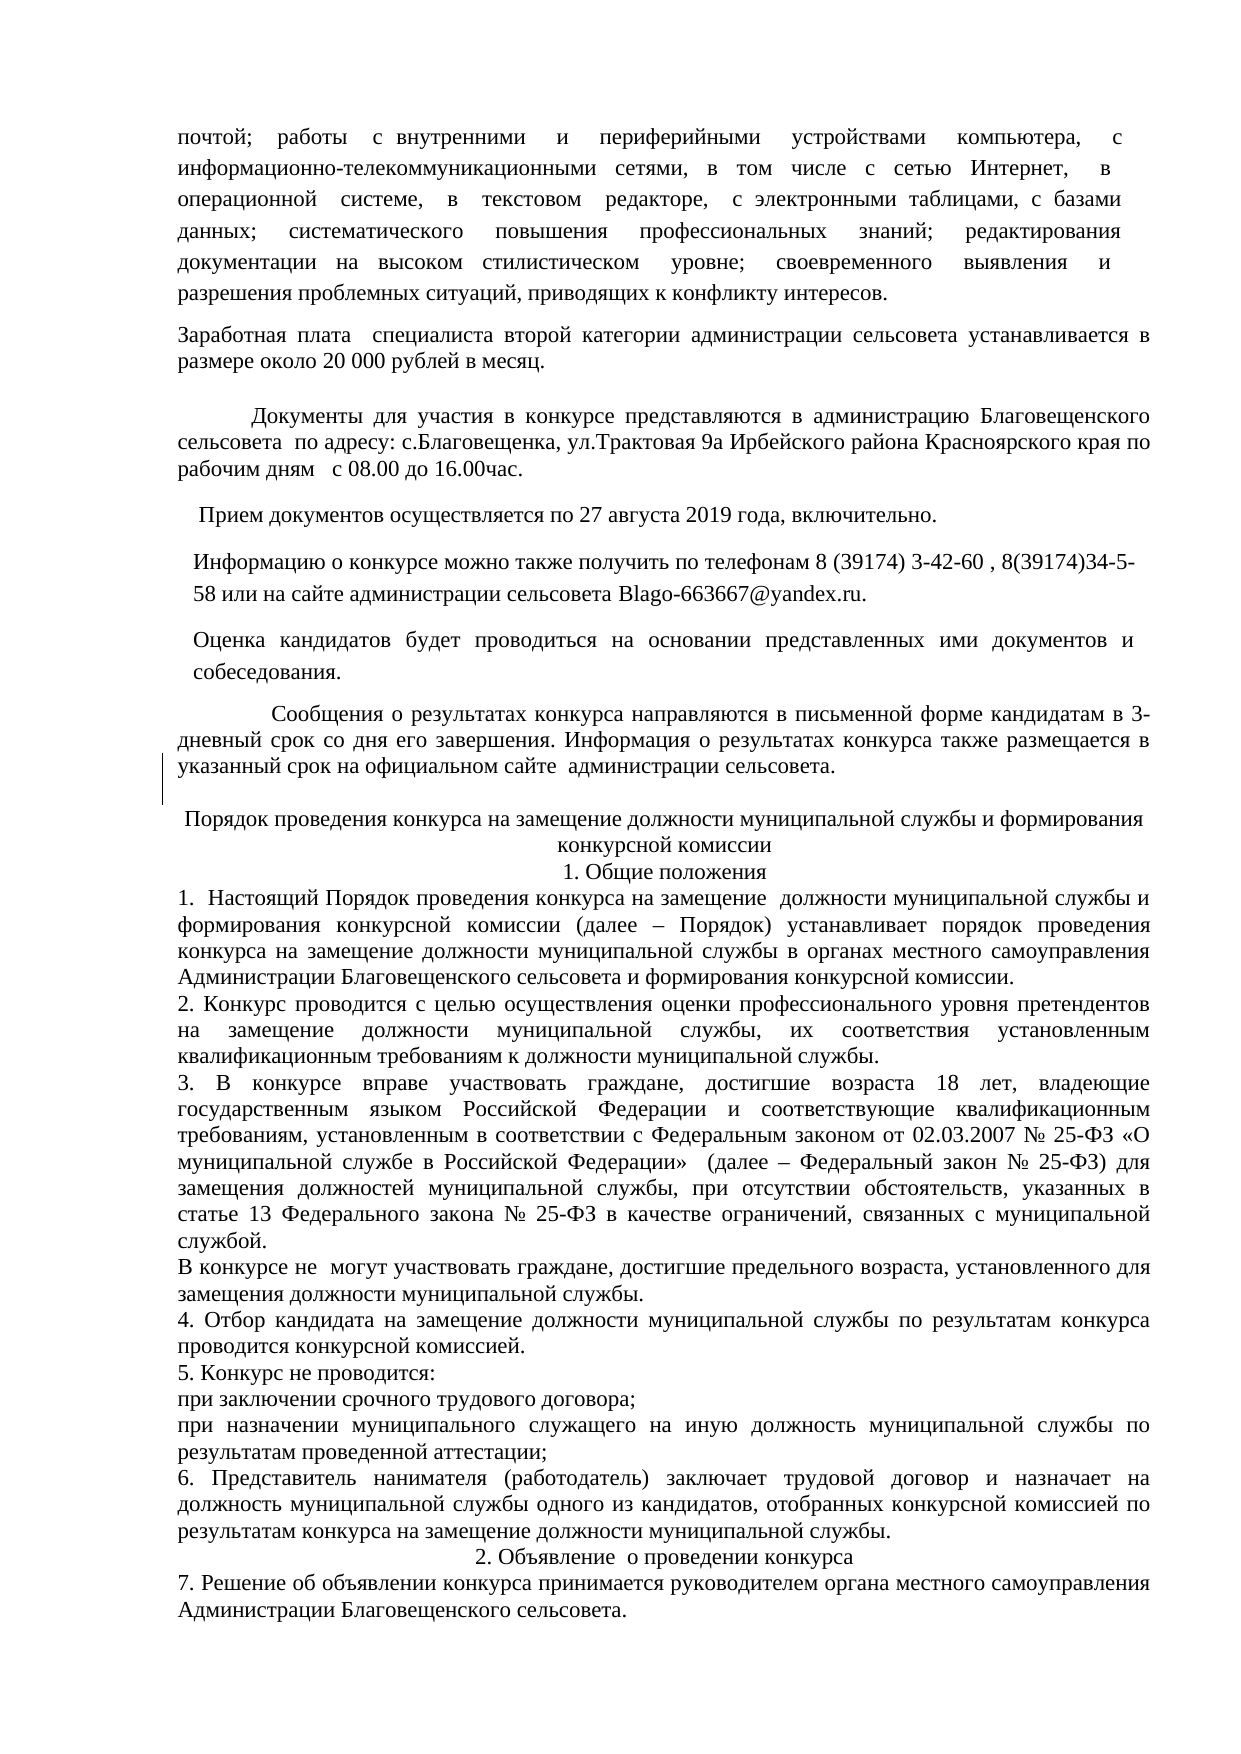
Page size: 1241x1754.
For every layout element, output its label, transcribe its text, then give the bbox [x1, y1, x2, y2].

text 5. Конкурс не проводится: [177, 1359, 1152, 1385]
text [177, 118, 1122, 306]
text при назначении муниципального служащего на иную должность муниципальной службы по результатам проведенной аттестации; [177, 1411, 1152, 1464]
text 1. Общие положения [177, 858, 1152, 884]
text Документы для участия в конкурсе представляются в администрацию Благовещенского сельсовета по адресу: с.Благовещенка, ул.Трактовая 9а Ирбейского района Красноярского края по рабочим дням с 08.00 до 16.00час. [177, 402, 1152, 481]
text 2. Конкурс проводится с целью осуществления оценки профессионального уровня претендентов на замещение должности муниципальной службы, их соответствия установленным квалификационным требованиям к должности муниципальной службы. [177, 990, 1152, 1069]
text Сообщения о результатах конкурса направляются в письменной форме кандидатам в 3-дневный срок со дня его завершения. Информация о результатах конкурса также размещается в указанный срок на официальном сайте администрации сельсовета. [177, 700, 1152, 779]
text Порядок проведения конкурса на замещение должности муниципальной службы и формирования конкурсной комиссии [177, 805, 1152, 858]
text 7. Решение об объявлении конкурса принимается руководителем органа местного самоуправления Администрации Благовещенского сельсовета. [177, 1569, 1152, 1622]
text 3. В конкурсе вправе участвовать граждане, достигшие возраста 18 лет, владеющие государственным языком Российской Федерации и соответствующие квалификационным требованиям, установленным в соответствии с Федеральным законом от 02.03.2007 № 25-ФЗ «О муниципальной службе в Российской Федерации» (далее – Федеральный закон № 25-ФЗ) для замещения должностей муниципальной службы, при отсутствии обстоятельств, указанных в статье 13 Федерального закона № 25-ФЗ в качестве ограничений, связанных с муниципальной службой. [177, 1069, 1152, 1253]
text Информацию о конкурсе можно также получить по телефонам 8 (39174) 3-42-60 , 8(39174)34-5-58 или на сайте администрации сельсовета Blago-663667@yandex.ru. [193, 543, 1136, 606]
text 4. Отбор кандидата на замещение должности муниципальной службы по результатам конкурса проводится конкурсной комиссией. [177, 1306, 1152, 1359]
text 1. Настоящий Порядок проведения конкурса на замещение должности муниципальной службы и формирования конкурсной комиссии (далее – Порядок) устанавливает порядок проведения конкурса на замещение должности муниципальной службы в органах местного самоуправления Администрации Благовещенского сельсовета и формирования конкурсной комиссии. [177, 884, 1152, 990]
text В конкурсе не могут участвовать граждане, достигшие предельного возраста, установленного для замещения должности муниципальной службы. [177, 1253, 1152, 1306]
text при заключении срочного трудового договора; [177, 1385, 1152, 1411]
text 6. Представитель нанимателя (работодатель) заключает трудовой договор и назначает на должность муниципальной службы одного из кандидатов, отобранных конкурсной комиссией по результатам конкурса на замещение должности муниципальной службы. [177, 1464, 1152, 1543]
text Прием документов осуществляется по 27 августа 2019 года, включительно. [193, 497, 1136, 528]
text 2. Объявление о проведении конкурса [177, 1543, 1152, 1569]
text Заработная плата специалиста второй категории администрации сельсовета устанавливается в размере около 20 000 рублей в месяц. [177, 321, 1152, 374]
text Оценка кандидатов будет проводиться на основании представленных ими документов и собеседования. [193, 622, 1136, 684]
